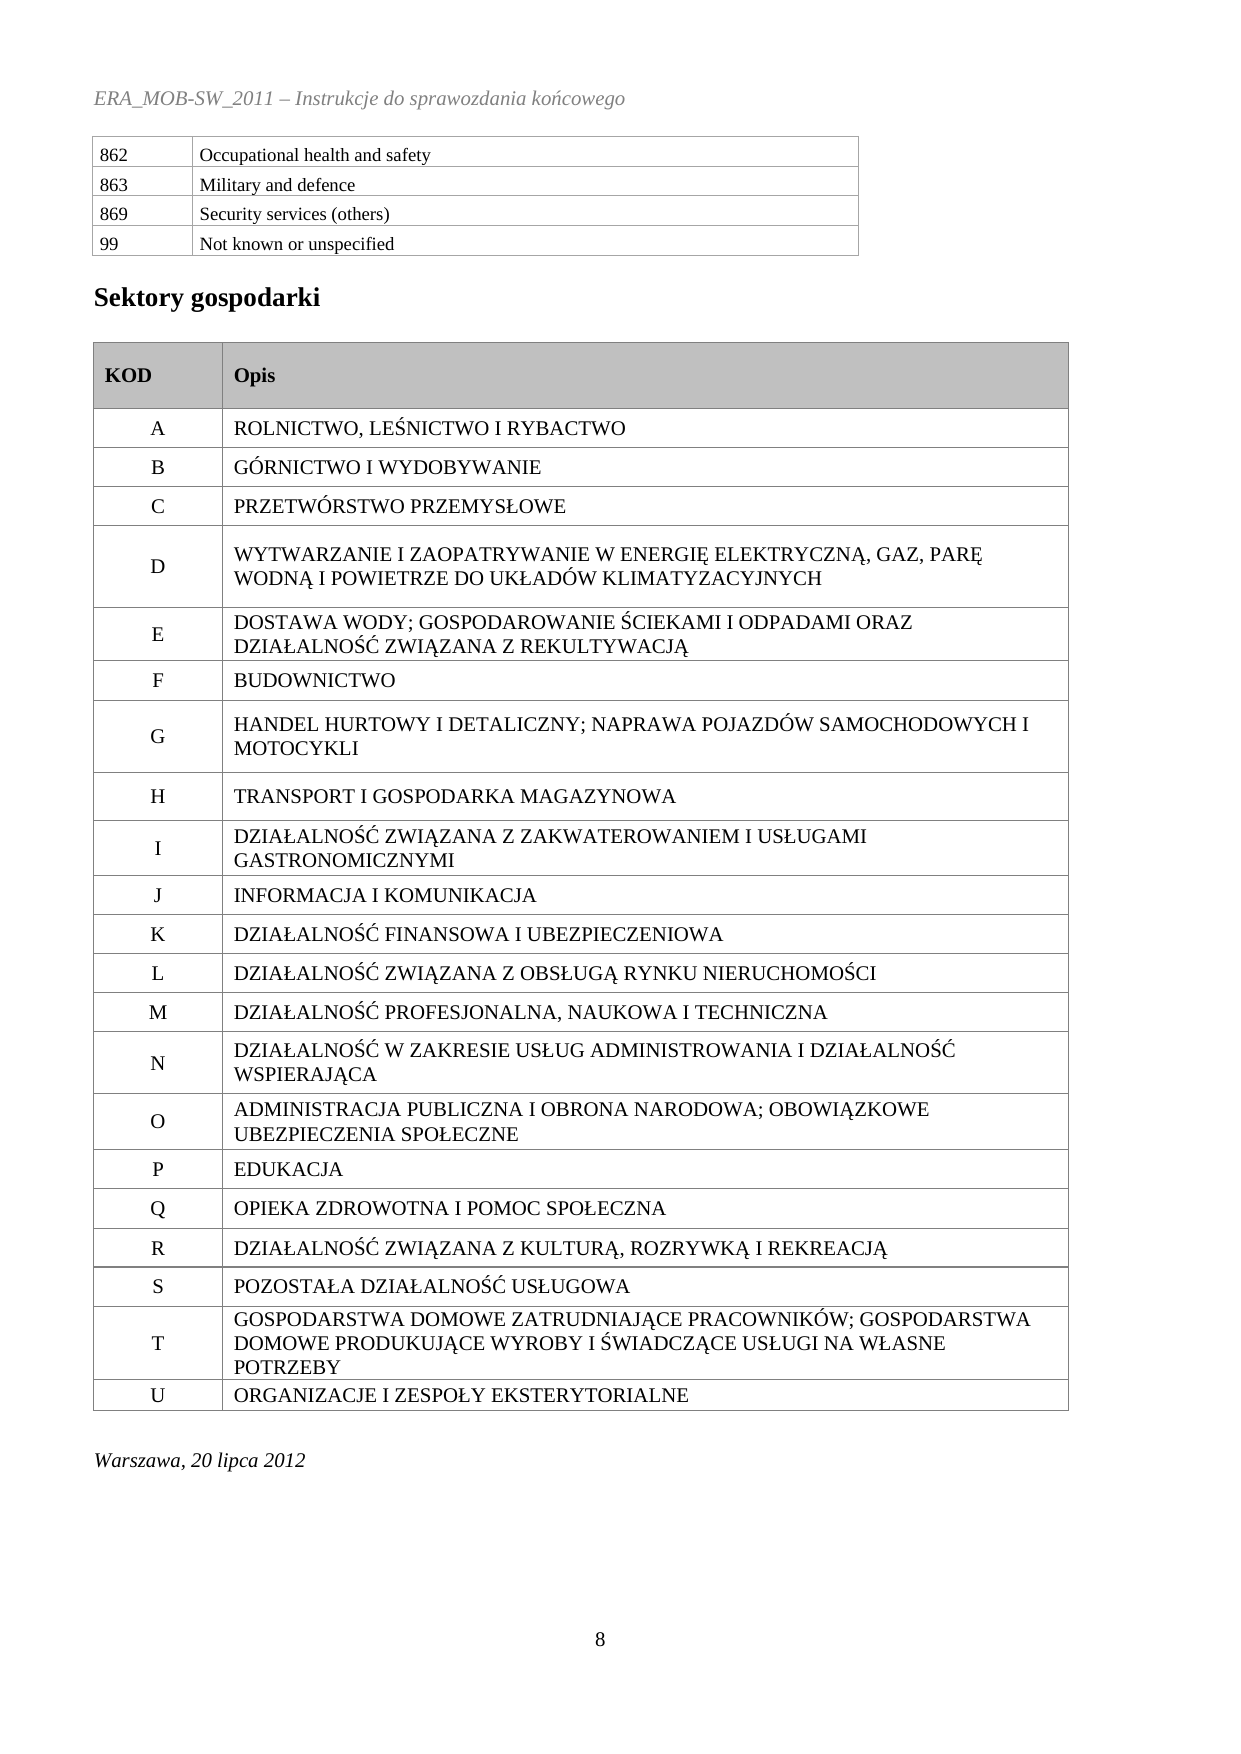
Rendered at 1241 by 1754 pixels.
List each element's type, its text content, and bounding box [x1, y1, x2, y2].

table_cell ROLNICTWO, LEŚNICTWO I RYBACTWO [223, 409, 1068, 447]
table_cell GÓRNICTWO I WYDOBYWANIE [223, 448, 1068, 486]
table_cell F [94, 661, 222, 699]
table_cell DZIAŁALNOŚĆ ZWIĄZANA Z OBSŁUGĄ RYNKU NIERUCHOMOŚCI [223, 954, 1068, 992]
table_cell BUDOWNICTWO [223, 661, 1068, 699]
table_cell Military and defence [193, 167, 858, 195]
table_cell K [94, 915, 222, 953]
table_cell M [94, 993, 222, 1031]
table_cell Security services (others) [193, 196, 858, 225]
table_cell T [94, 1307, 222, 1379]
table_cell DZIAŁALNOŚĆ PROFESJONALNA, NAUKOWA I TECHNICZNA [223, 993, 1068, 1031]
table_cell PRZETWÓRSTWO PRZEMYSŁOWE [223, 487, 1068, 525]
table_cell POZOSTAŁA DZIAŁALNOŚĆ USŁUGOWA [223, 1268, 1068, 1306]
table_cell P [94, 1150, 222, 1188]
table_cell OPIEKA ZDROWOTNA I POMOC SPOŁECZNA [223, 1189, 1068, 1227]
table_cell ADMINISTRACJA PUBLICZNA I OBRONA NARODOWA; OBOWIĄZKOWE UBEZPIECZENIA SPOŁECZNE [223, 1094, 1068, 1149]
table_cell Occupational health and safety [193, 137, 858, 166]
table_cell 862 [93, 137, 192, 166]
table_cell Q [94, 1189, 222, 1227]
table_cell B [94, 448, 222, 486]
table_cell H [94, 773, 222, 819]
table_cell INFORMACJA I KOMUNIKACJA [223, 876, 1068, 914]
table_cell L [94, 954, 222, 992]
table_cell GOSPODARSTWA DOMOWE ZATRUDNIAJĄCE PRACOWNIKÓW; GOSPODARSTWA DOMOWE PRODUKUJĄCE WYROBY I ŚWIADCZĄCE USŁUGI NA WŁASNE POTRZEBY [223, 1307, 1068, 1379]
table_cell J [94, 876, 222, 914]
table_cell TRANSPORT I GOSPODARKA MAGAZYNOWA [223, 773, 1068, 819]
table_cell DZIAŁALNOŚĆ FINANSOWA I UBEZPIECZENIOWA [223, 915, 1068, 953]
table_cell DZIAŁALNOŚĆ W ZAKRESIE USŁUG ADMINISTROWANIA I DZIAŁALNOŚĆ WSPIERAJĄCA [223, 1032, 1068, 1093]
table_cell G [94, 701, 222, 772]
table_cell 99 [93, 226, 192, 254]
table_cell R [94, 1229, 222, 1266]
table_cell U [94, 1380, 222, 1410]
table_cell I [94, 821, 222, 875]
table_cell 869 [93, 196, 192, 225]
table_cell N [94, 1032, 222, 1093]
table_cell ORGANIZACJE I ZESPOŁY EKSTERYTORIALNE [223, 1380, 1068, 1410]
table_cell DZIAŁALNOŚĆ ZWIĄZANA Z ZAKWATEROWANIEM I USŁUGAMI GASTRONOMICZNYMI [223, 821, 1068, 875]
table_cell HANDEL HURTOWY I DETALICZNY; NAPRAWA POJAZDÓW SAMOCHODOWYCH I MOTOCYKLI [223, 701, 1068, 772]
table_header Opis [223, 343, 1068, 408]
table_cell E [94, 608, 222, 660]
table_cell EDUKACJA [223, 1150, 1068, 1188]
table_cell WYTWARZANIE I ZAOPATRYWANIE W ENERGIĘ ELEKTRYCZNĄ, GAZ, PARĘ WODNĄ I POWIETRZE DO UKŁADÓW KLIMATYZACYJNYCH [223, 526, 1068, 607]
table_cell Not known or unspecified [193, 226, 858, 254]
table_cell O [94, 1094, 222, 1149]
table_cell A [94, 409, 222, 447]
subtitle Sektory gospodarki [94, 281, 1106, 312]
table_cell DZIAŁALNOŚĆ ZWIĄZANA Z KULTURĄ, ROZRYWKĄ I REKREACJĄ [223, 1229, 1068, 1266]
table_cell DOSTAWA WODY; GOSPODAROWANIE ŚCIEKAMI I ODPADAMI ORAZ DZIAŁALNOŚĆ ZWIĄZANA Z REKULTYWACJĄ [223, 608, 1068, 660]
table_cell C [94, 487, 222, 525]
table_header KOD [94, 343, 222, 408]
table_cell S [94, 1268, 222, 1306]
table_cell 863 [93, 167, 192, 195]
table_cell D [94, 526, 222, 607]
text Warszawa, 20 lipca 2012 [94, 1447, 1106, 1472]
